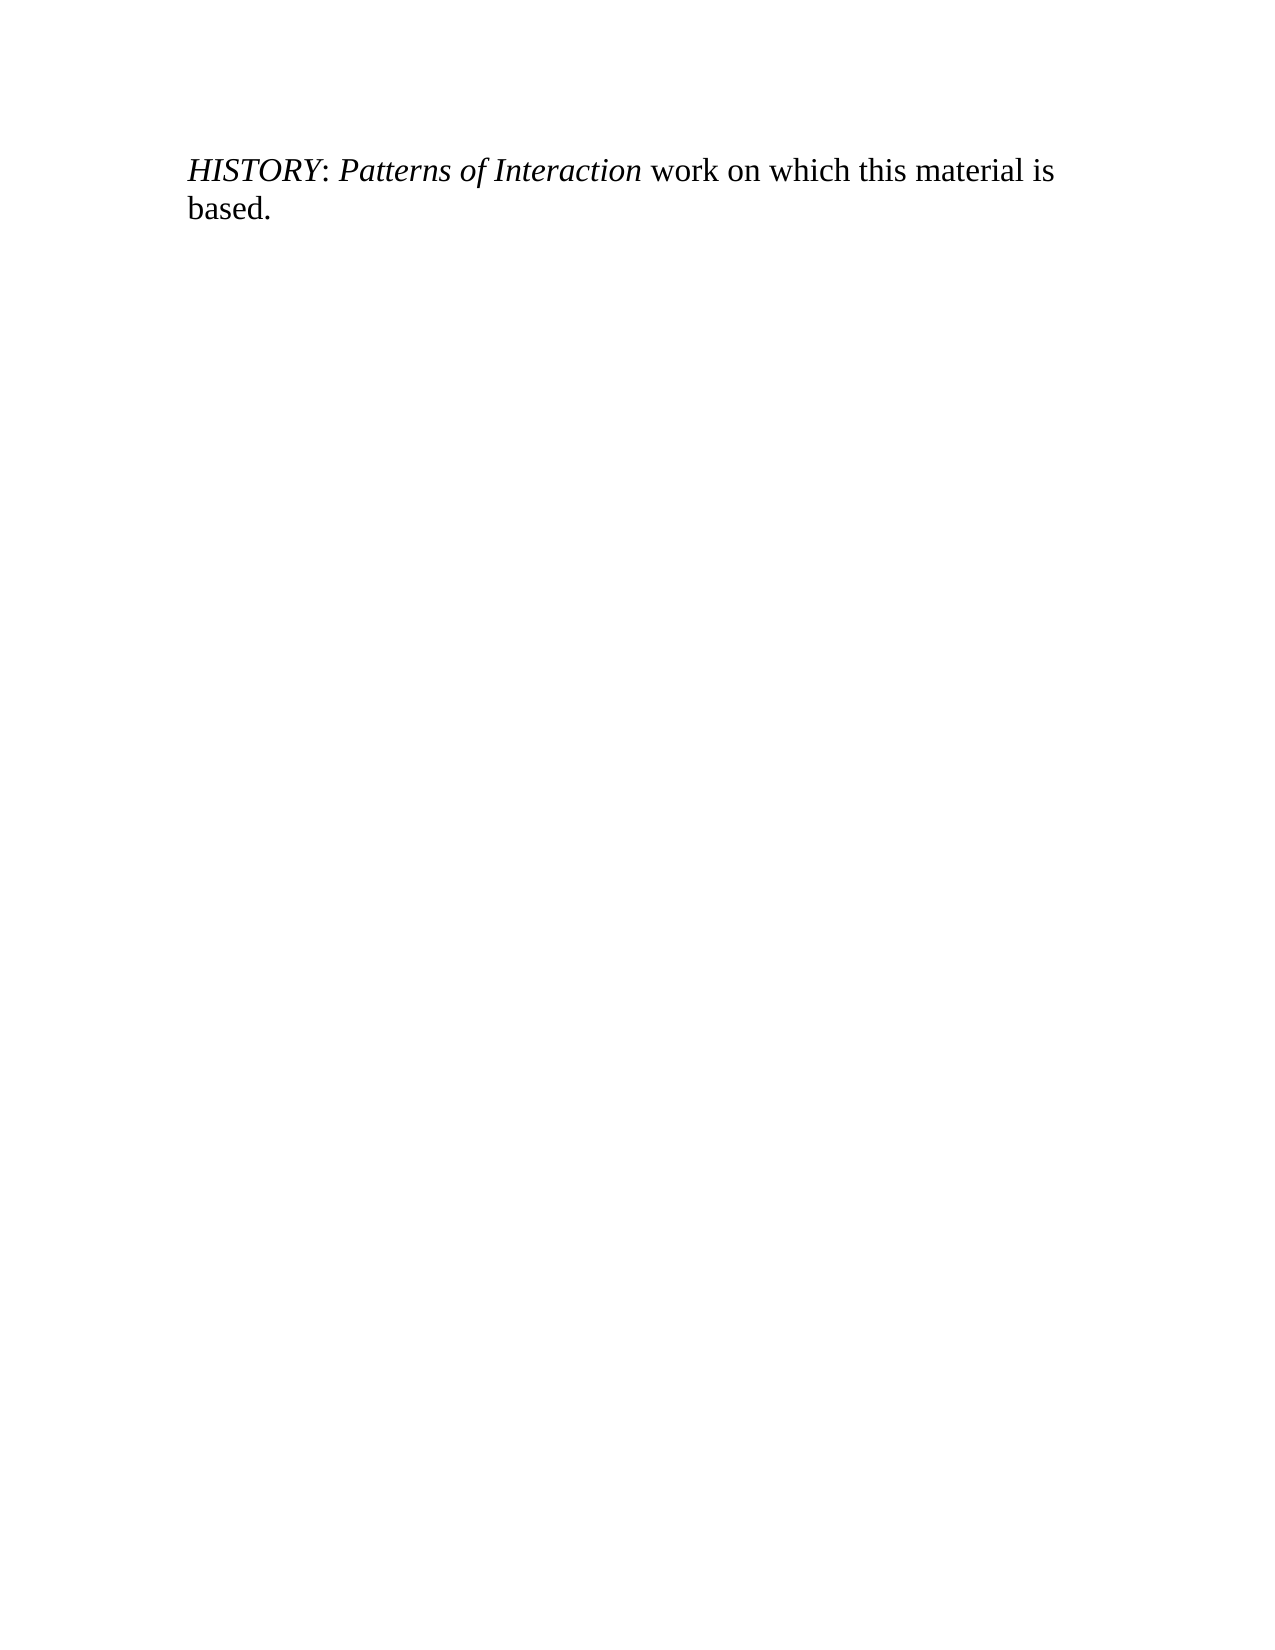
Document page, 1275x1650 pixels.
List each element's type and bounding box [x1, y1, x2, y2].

text [187, 150, 1087, 227]
